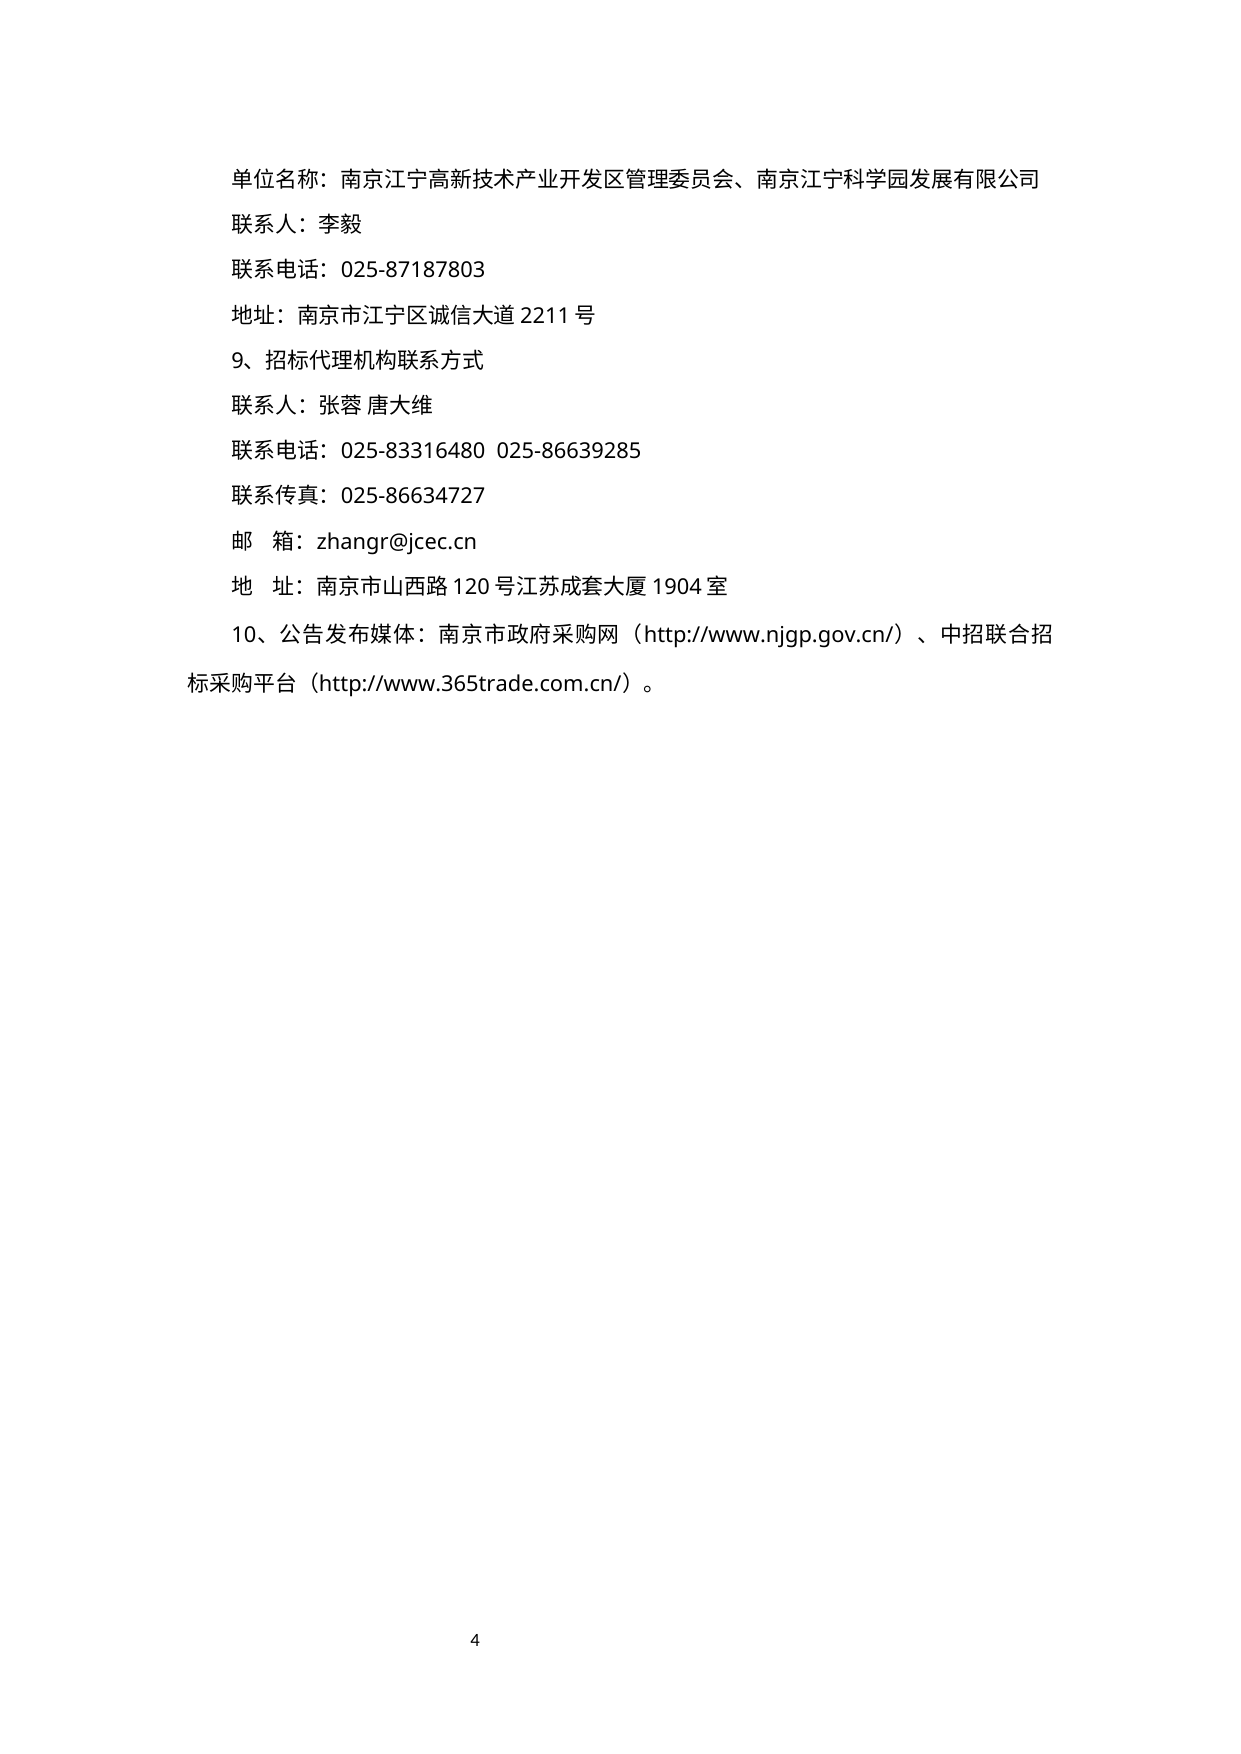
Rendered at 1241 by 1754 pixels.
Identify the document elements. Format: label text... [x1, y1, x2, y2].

text 单位名称：南京江宁高新技术产业开发区管理委员会、南京江宁科学园发展有限公司 [187, 162, 1053, 194]
text 地 址：南京市山西路120号江苏成套大厦1904室 [187, 568, 1053, 601]
text 联系电话：025-87187803 [187, 252, 1053, 285]
text 9、招标代理机构联系方式 [187, 343, 1053, 375]
list 10、公告发布媒体：南京市政府采购网（http://www.njgp.gov.cn/）、中招联合招标采购平台（http://www.365trade.com.cn/）。 [187, 617, 1053, 698]
text 联系传真：025-86634727 [187, 478, 1053, 511]
text 联系电话：025-83316480 025-86639285 [187, 433, 1053, 465]
text 联系人：李毅 [187, 207, 1053, 239]
text 联系人：张蓉 唐大维 [187, 388, 1053, 420]
text 地址：南京市江宁区诚信大道2211号 [187, 297, 1053, 330]
text 邮 箱：zhangr@jcec.cn [187, 523, 1053, 556]
